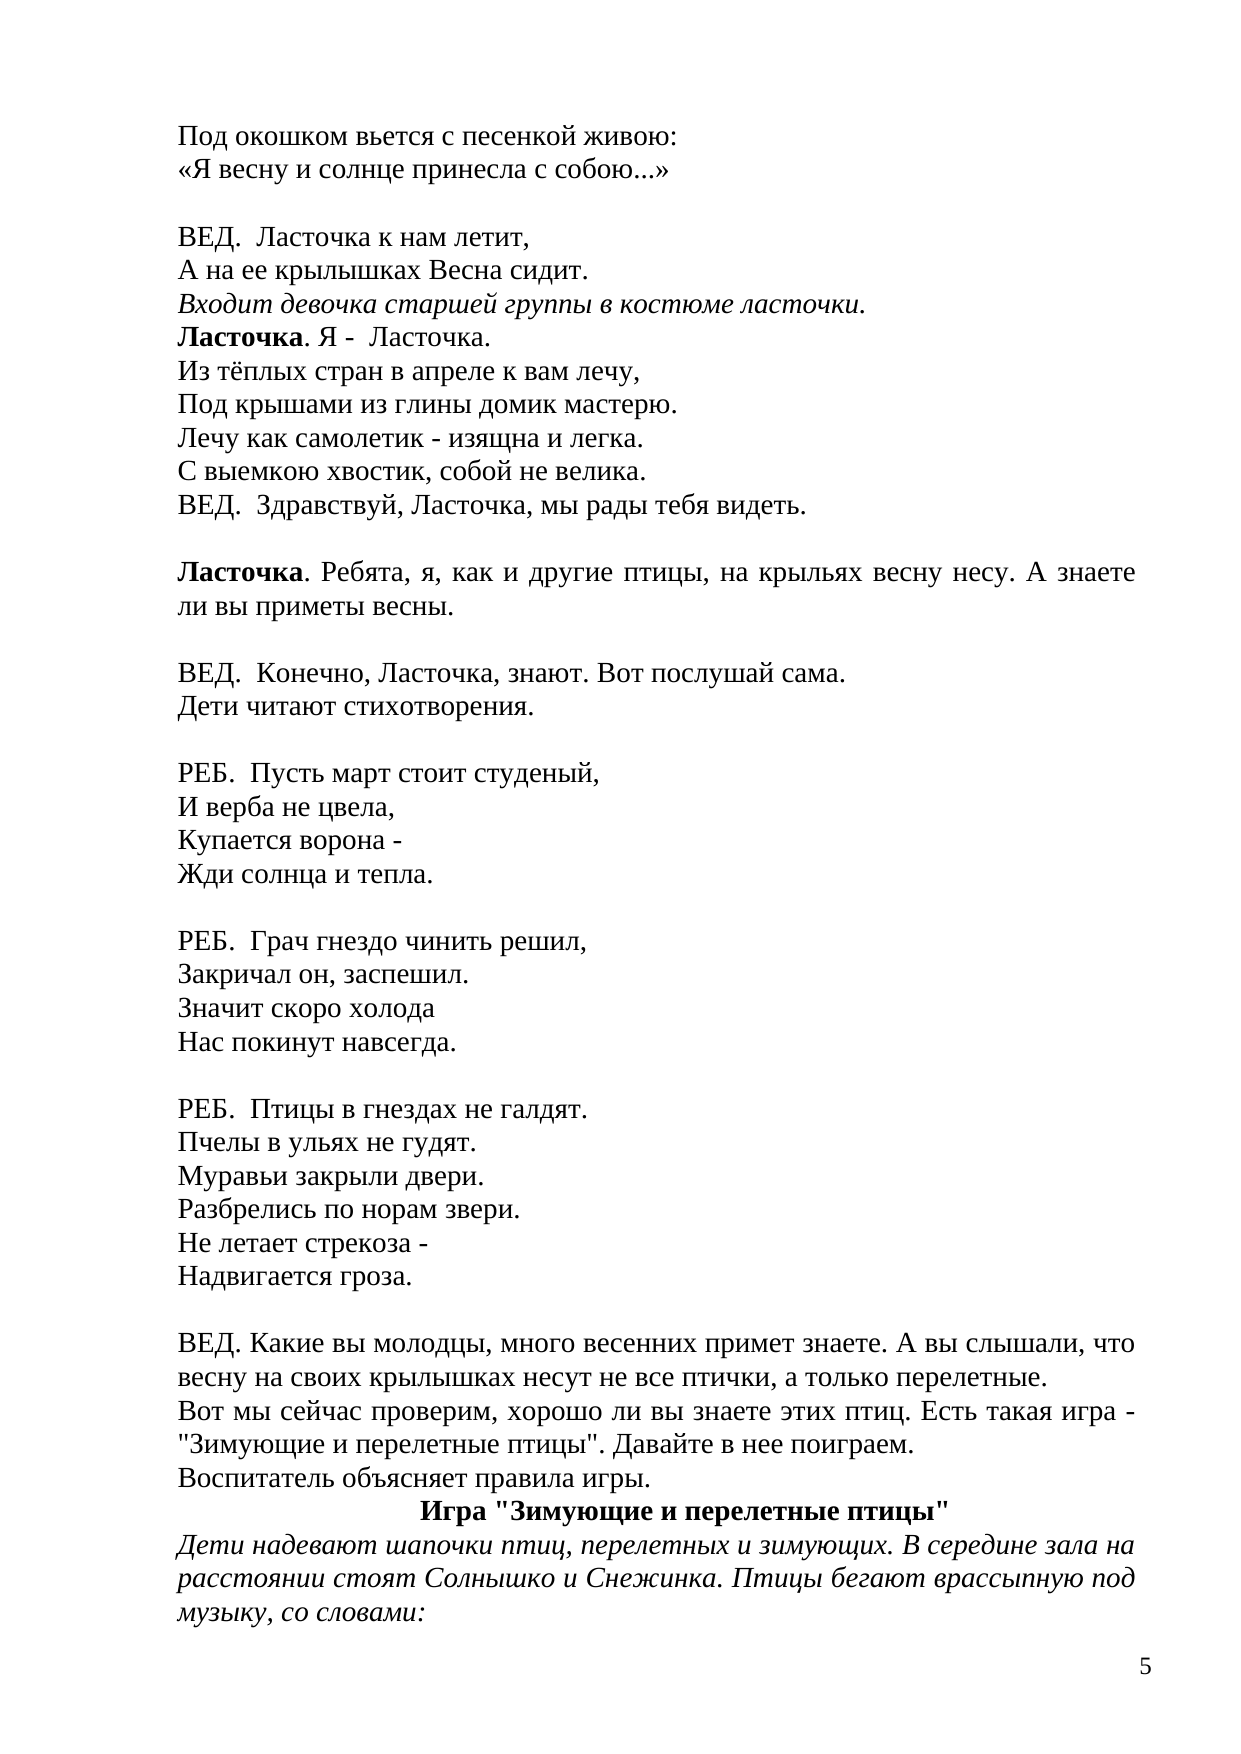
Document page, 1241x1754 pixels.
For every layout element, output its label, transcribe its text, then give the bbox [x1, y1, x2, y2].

text РЕБ. Птицы в гнездах не галдят. [177, 1091, 1137, 1124]
text Муравьи закрыли двери. [177, 1158, 1137, 1191]
text Жди солнца и тепла. [177, 856, 1137, 889]
text Купается ворона - [177, 822, 1137, 856]
text И верба не цвела, [177, 789, 1137, 822]
text ВЕД. Здравствуй, Ласточка, мы рады тебя видеть. [177, 487, 1137, 521]
text Ласточка. Ребята, я, как и другие птицы, на крыльях весну несу. А знаете ли вы приметы весны. [177, 554, 1137, 621]
text Вот мы сейчас проверим, хорошо ли вы знаете этих птиц. Есть такая игра - "Зимующие и перелетные птицы". Давайте в нее поиграем. [177, 1393, 1137, 1460]
text Значит скоро холода [177, 990, 1137, 1024]
text Воспитатель объясняет правила игры. [177, 1460, 1137, 1493]
text Надвигается гроза. [177, 1258, 1137, 1292]
text А на ее крылышках Весна сидит. [177, 252, 1137, 286]
text РЕБ. Грач гнездо чинить решил, [177, 923, 1137, 957]
text ВЕД. Конечно, Ласточка, знают. Вот послушай сама. [177, 655, 1137, 688]
text Из тёплых стран в апреле к вам лечу, [177, 353, 1137, 386]
text Под крышами из глины домик мастерю. [177, 386, 1137, 420]
text Ласточка. Я - Ласточка. [177, 319, 1137, 353]
text Дети надевают шапочки птиц, перелетных и зимующих. В середине зала на расстоянии стоят Солнышко и Снежинка. Птицы бегают врассыпную под музыку, со словами: [177, 1527, 1137, 1627]
text Не летает стрекоза - [177, 1225, 1137, 1258]
text С выемкою хвостик, собой не велика. [177, 453, 1137, 487]
text Лечу как самолетик - изящна и легка. [177, 420, 1137, 453]
text ВЕД. Ласточка к нам летит, [177, 219, 1137, 252]
text Разбрелись по норам звери. [177, 1191, 1137, 1225]
text Дети читают стихотворения. [177, 688, 1137, 722]
text Игра "Зимующие и перелетные птицы" [192, 1493, 1137, 1527]
text Входит девочка старшей группы в костюме ласточки. [177, 286, 1137, 319]
text Пчелы в ульях не гудят. [177, 1124, 1137, 1158]
text Нас покинут навсегда. [177, 1024, 1137, 1057]
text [177, 118, 1137, 185]
text РЕБ. Пусть март стоит студеный, [177, 755, 1137, 789]
text ВЕД. Какие вы молодцы, много весенних примет знаете. А вы слышали, что весну на своих крылышках несут не все птички, а только перелетные. [177, 1326, 1137, 1393]
text Закричал он, заспешил. [177, 957, 1137, 990]
